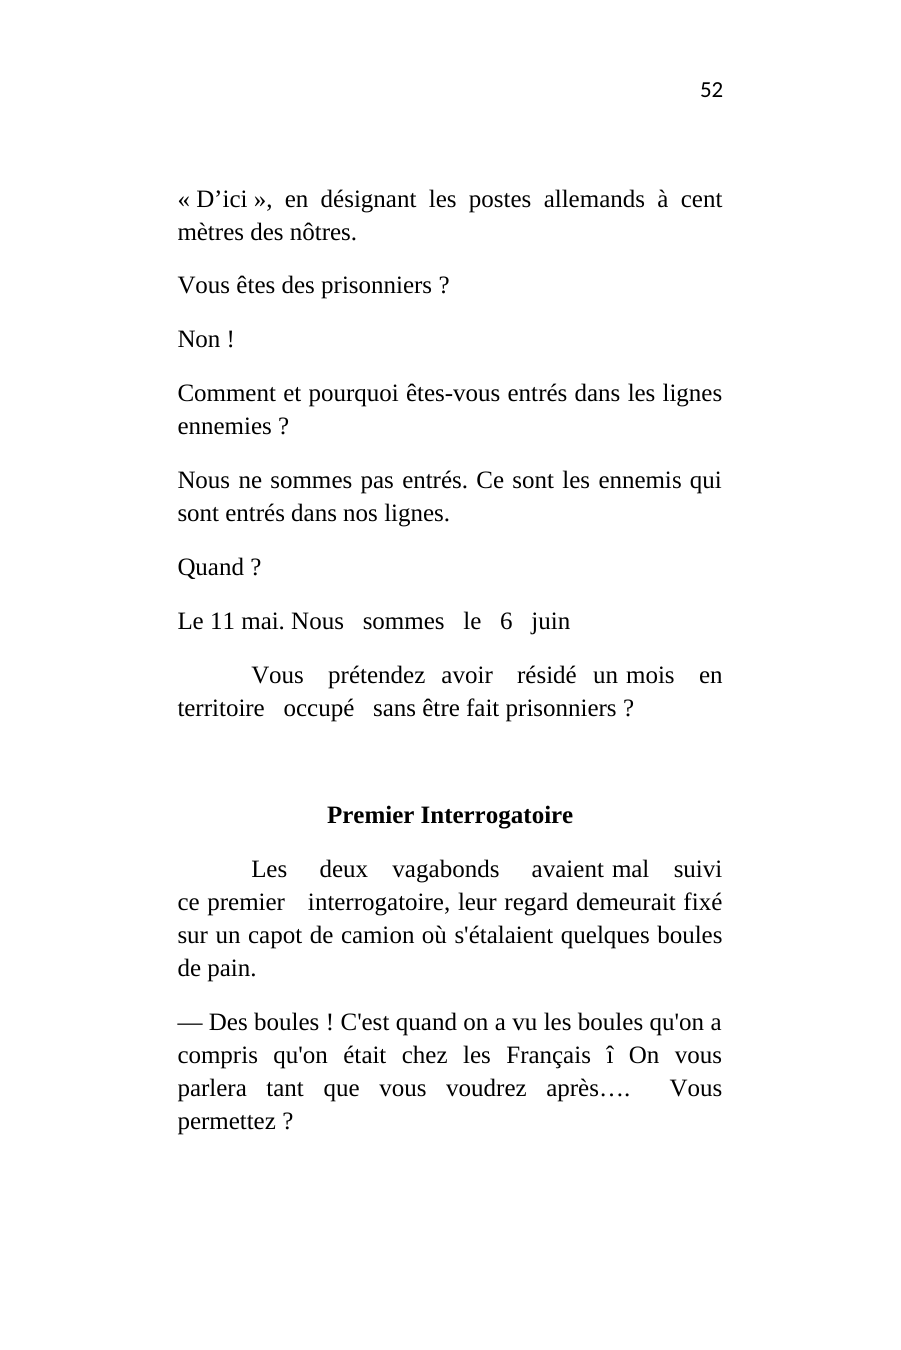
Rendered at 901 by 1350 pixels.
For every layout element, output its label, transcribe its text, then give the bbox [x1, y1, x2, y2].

text Quand ? [177, 552, 723, 581]
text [177, 184, 723, 246]
text — Des boules ! C'est quand on a vu les boules qu'on a compris qu'on était chez les Français î On vous parlera tant que vous voudrez après…. Vous permettez ? [177, 1007, 723, 1135]
text Vous prétendez avoir résidé un mois en territoire occupé sans être fait prisonniers ? [177, 660, 723, 722]
text Nous ne sommes pas entrés. Ce sont les ennemis qui sont entrés dans nos lignes. [177, 465, 723, 527]
text Les deux vagabonds avaient mal suivi ce premier interrogatoire, leur regard demeurait fixé sur un capot de camion où s'étalaient quelques boules de pain. [177, 854, 723, 982]
text Vous êtes des prisonniers ? [177, 271, 723, 299]
text Le 11 mai. Nous sommes le 6 juin [177, 606, 723, 635]
text Comment et pourquoi êtes-vous entrés dans les lignes ennemies ? [177, 378, 723, 440]
text Premier Interrogatoire [177, 801, 723, 829]
text Non ! [177, 324, 723, 353]
